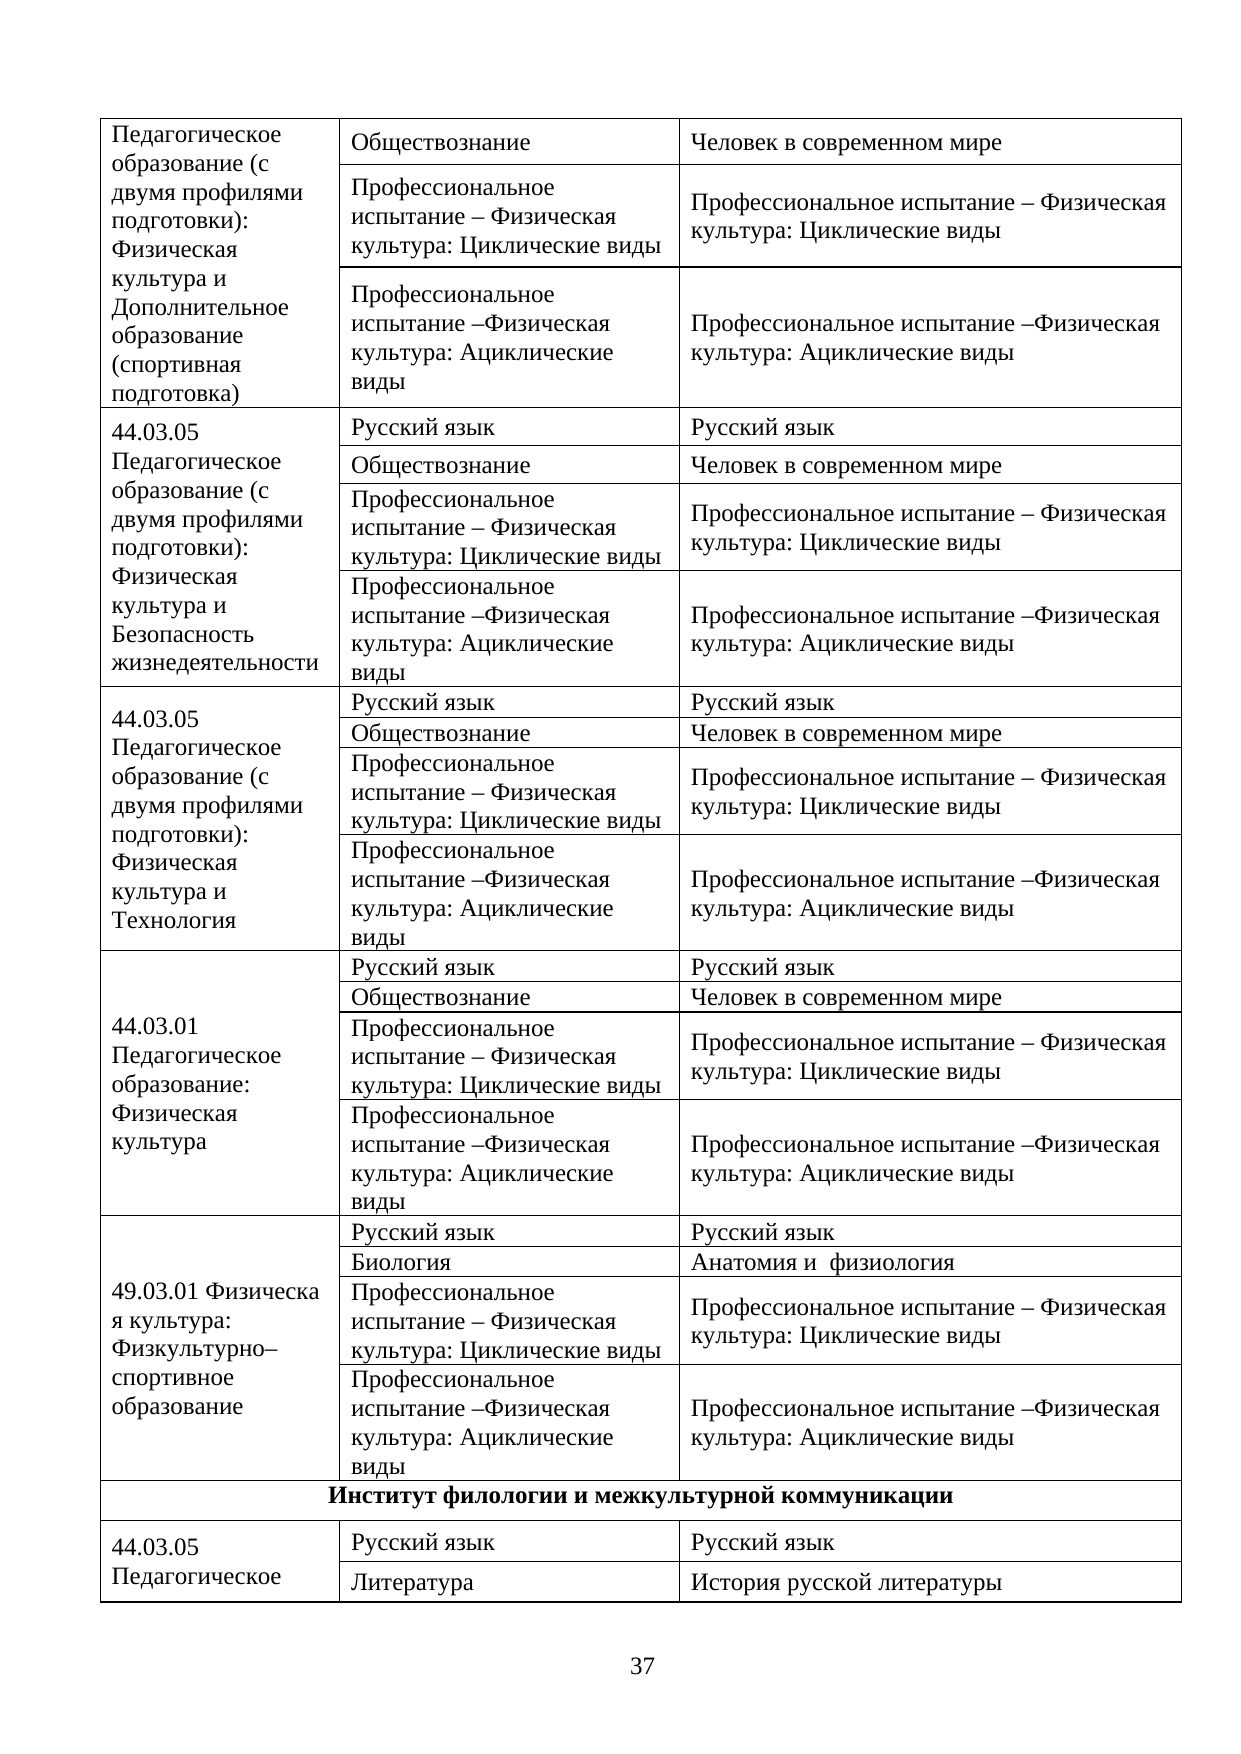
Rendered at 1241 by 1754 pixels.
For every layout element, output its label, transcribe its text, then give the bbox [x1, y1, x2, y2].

table_cell Обществознание [340, 446, 679, 483]
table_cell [101, 119, 339, 407]
table_cell Человек в современном мире [680, 718, 1181, 747]
table_cell Русский язык [340, 1216, 679, 1246]
table_cell Профессиональное испытание –Физическая культура: Ациклические виды [680, 268, 1181, 407]
table_cell Биология [340, 1247, 679, 1276]
table_cell Профессиональное испытание –Физическая культура: Ациклические виды [680, 1100, 1181, 1215]
table_cell Русский язык [340, 408, 679, 445]
table_cell Профессиональное испытание – Физическая культура: Циклические виды [340, 1277, 679, 1363]
table_cell 44.03.05 Педагогическое образование (с двумя профилями подготовки): Физическая культура и Безопасность жизнедеятельности [101, 408, 339, 686]
table_cell Профессиональное испытание –Физическая культура: Ациклические виды [340, 268, 679, 407]
table_cell Профессиональное испытание – Физическая культура: Циклические виды [680, 1277, 1181, 1363]
table_cell Обществознание [340, 718, 679, 747]
table_cell Институт филологии и межкультурной коммуникации [101, 1481, 1181, 1520]
table_cell Обществознание [340, 119, 679, 163]
table_cell 49.03.01 Физическая культура: Физкультурно–спортивное образование [101, 1216, 339, 1479]
table_cell Профессиональное испытание – Физическая культура: Циклические виды [340, 748, 679, 834]
table_cell Профессиональное испытание – Физическая культура: Циклические виды [340, 484, 679, 570]
table_cell Профессиональное испытание –Физическая культура: Ациклические виды [340, 1100, 679, 1215]
table_cell Русский язык [680, 408, 1181, 445]
table_cell Русский язык [340, 1521, 679, 1561]
table_cell Профессиональное испытание –Физическая культура: Ациклические виды [340, 1365, 679, 1479]
table_cell Профессиональное испытание –Физическая культура: Ациклические виды [340, 835, 679, 950]
table_cell Профессиональное испытание – Физическая культура: Циклические виды [680, 165, 1181, 266]
table_cell Профессиональное испытание – Физическая культура: Циклические виды [680, 484, 1181, 570]
table_cell Профессиональное испытание –Физическая культура: Ациклические виды [680, 835, 1181, 950]
table_cell 44.03.01 Педагогическое образование: Физическая культура [101, 951, 339, 1215]
table_cell Профессиональное испытание – Физическая культура: Циклические виды [340, 1013, 679, 1099]
table_cell Профессиональное испытание – Физическая культура: Циклические виды [340, 165, 679, 266]
table_cell Русский язык [340, 951, 679, 981]
table_cell Человек в современном мире [680, 119, 1181, 163]
table_cell Русский язык [680, 1216, 1181, 1246]
table_cell Человек в современном мире [680, 446, 1181, 483]
table_cell Профессиональное испытание – Физическая культура: Циклические виды [680, 748, 1181, 834]
table_cell Русский язык [340, 687, 679, 717]
table_cell Профессиональное испытание –Физическая культура: Ациклические виды [680, 571, 1181, 686]
table_cell Профессиональное испытание – Физическая культура: Циклические виды [680, 1013, 1181, 1099]
table_cell Литература [340, 1562, 679, 1601]
table_cell Русский язык [680, 951, 1181, 981]
table_cell Профессиональное испытание –Физическая культура: Ациклические виды [680, 1365, 1181, 1479]
table_cell История русской литературы [680, 1562, 1181, 1601]
table_cell Профессиональное испытание –Физическая культура: Ациклические виды [340, 571, 679, 686]
table_cell 44.03.05 Педагогическое образование (с двумя профилями подготовки): Физическая культура и Технология [101, 687, 339, 950]
table_cell Русский язык [680, 687, 1181, 717]
table_cell Анатомия и физиология [680, 1247, 1181, 1276]
table_cell 44.03.05 Педагогическое образование (с двумя профилями подготовки): Русский язык и Литература [101, 1521, 339, 1601]
table_cell Русский язык [680, 1521, 1181, 1561]
table_cell Обществознание [340, 982, 679, 1011]
table_cell Человек в современном мире [680, 982, 1181, 1011]
